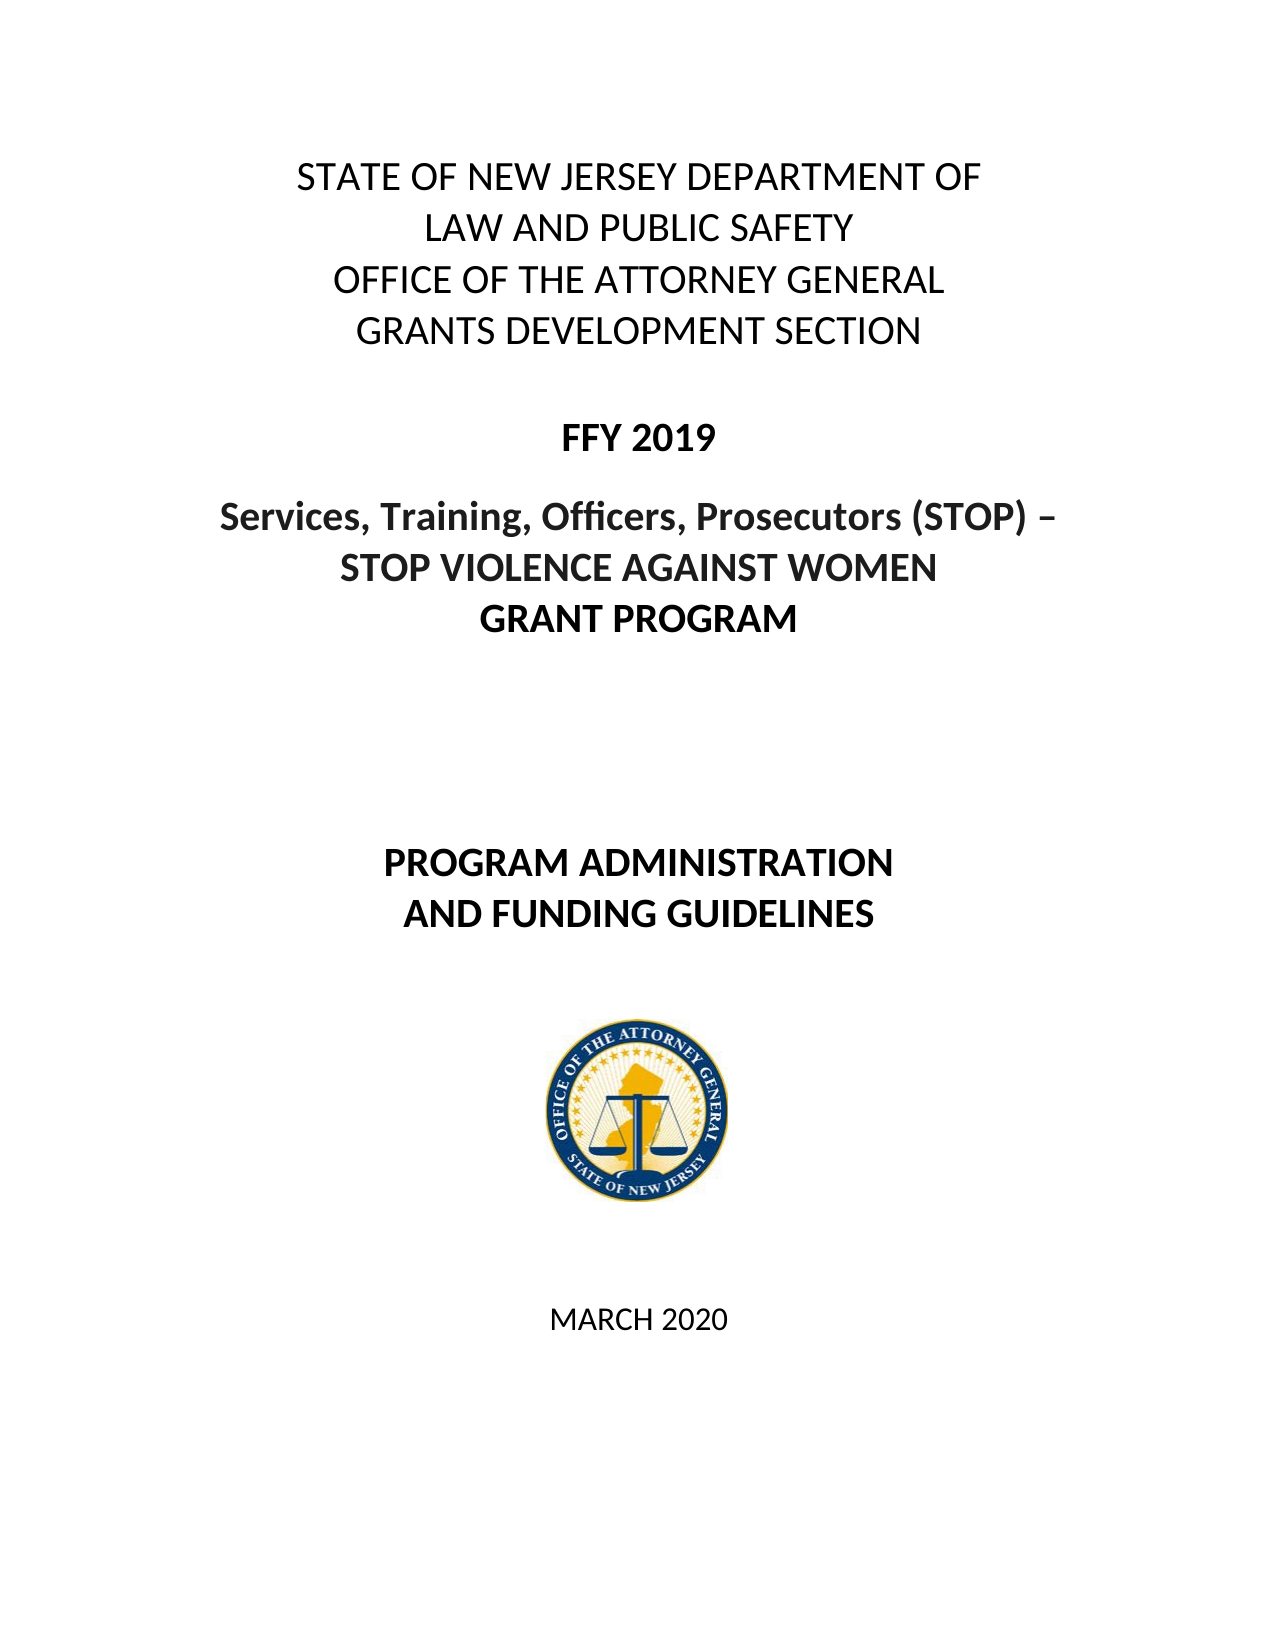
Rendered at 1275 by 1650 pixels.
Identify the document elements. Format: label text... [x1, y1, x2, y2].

text FFY 2019 [555, 411, 722, 462]
text PROGRAM ADMINISTRATION AND FUNDING GUIDELINES [379, 836, 898, 937]
text OFFICE OF THE ATTORNEY GENERAL GRANTS DEVELOPMENT SECTION [268, 253, 1009, 355]
text GRANT PROGRAM [473, 592, 804, 643]
picture [545, 1019, 728, 1202]
text MARCH 2020 [524, 1298, 753, 1339]
text STATE OF NEW JERSEY DEPARTMENT OF LAW AND PUBLIC SAFETY [268, 150, 1009, 251]
text Services, Training, Officers, Prosecutors (STOP) – STOP VIOLENCE AGAINST WOMEN [215, 489, 1062, 591]
